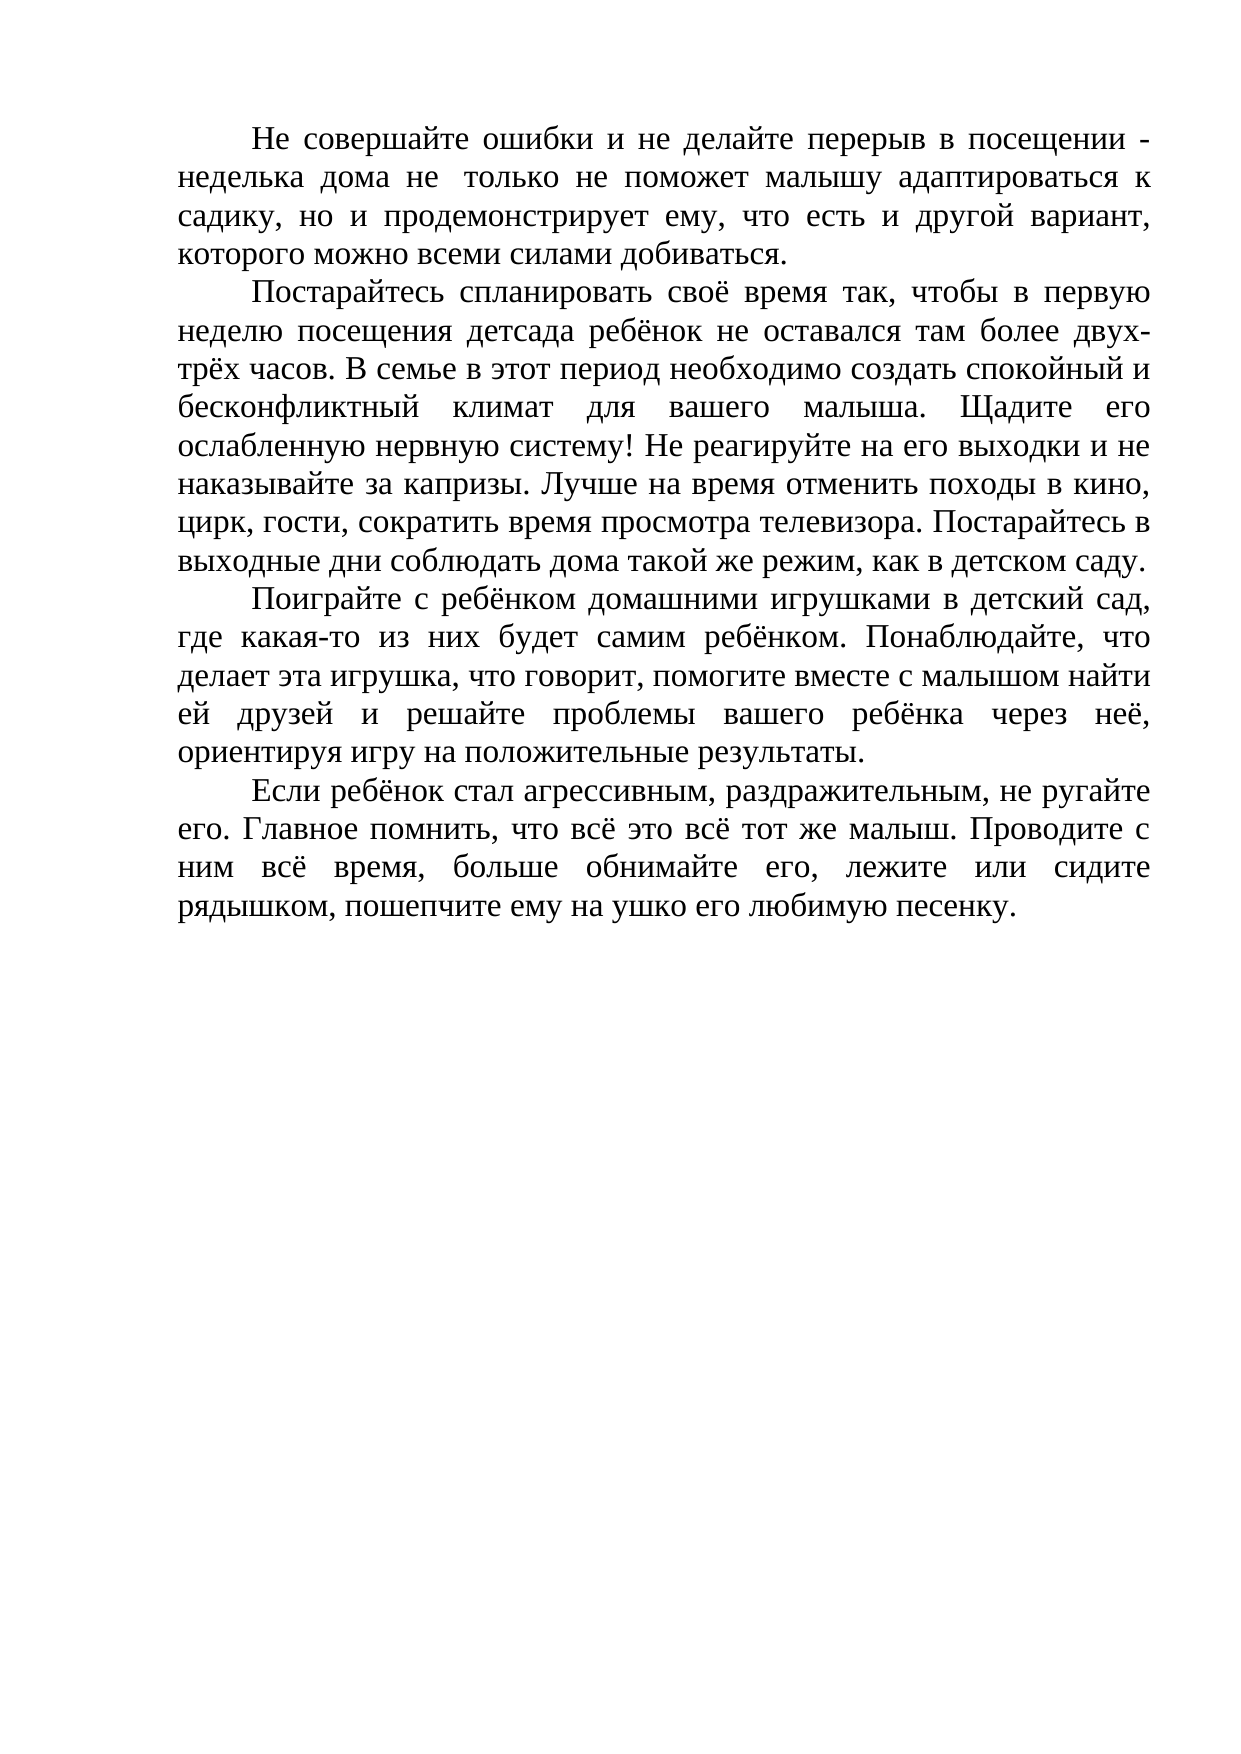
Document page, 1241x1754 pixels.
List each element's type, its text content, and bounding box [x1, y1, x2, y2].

text Постарайтесь спланировать своё время так, чтобы в первую неделю посещения детсада ребёнок не оставался там более двух-трёх часов. В семье в этот период необходимо создать спокойный и бесконфликтный климат для вашего малыша. Щадите его ослабленную нервную систему! Не реагируйте на его выходки и не наказывайте за капризы. Лучше на время отменить походы в кино, цирк, гости, сократить время просмотра телевизора. Постарайтесь в выходные дни соблюдать дома такой же режим, как в детском саду. [177, 271, 1152, 578]
text Если ребёнок стал агрессивным, раздражительным, не ругайте его. Главное помнить, что всё это всё тот же малыш. Проводите с ним всё время, больше обнимайте его, лежите или сидите рядышком, пошепчите ему на ушко его любимую песенку. [177, 770, 1152, 923]
text Не совершайте ошибки и не делайте перерыв в посещении - неделька дома не только не поможет малышу адаптироваться к садику, но и продемонстрирует ему, что есть и другой вариант, которого можно всеми силами добиваться. [177, 118, 1152, 271]
text Поиграйте с ребёнком домашними игрушками в детский сад, где какая-то из них будет самим ребёнком. Понаблюдайте, что делает эта игрушка, что говорит, помогите вместе с малышом найти ей друзей и решайте проблемы вашего ребёнка через неё, ориентируя игру на положительные результаты. [177, 578, 1152, 770]
